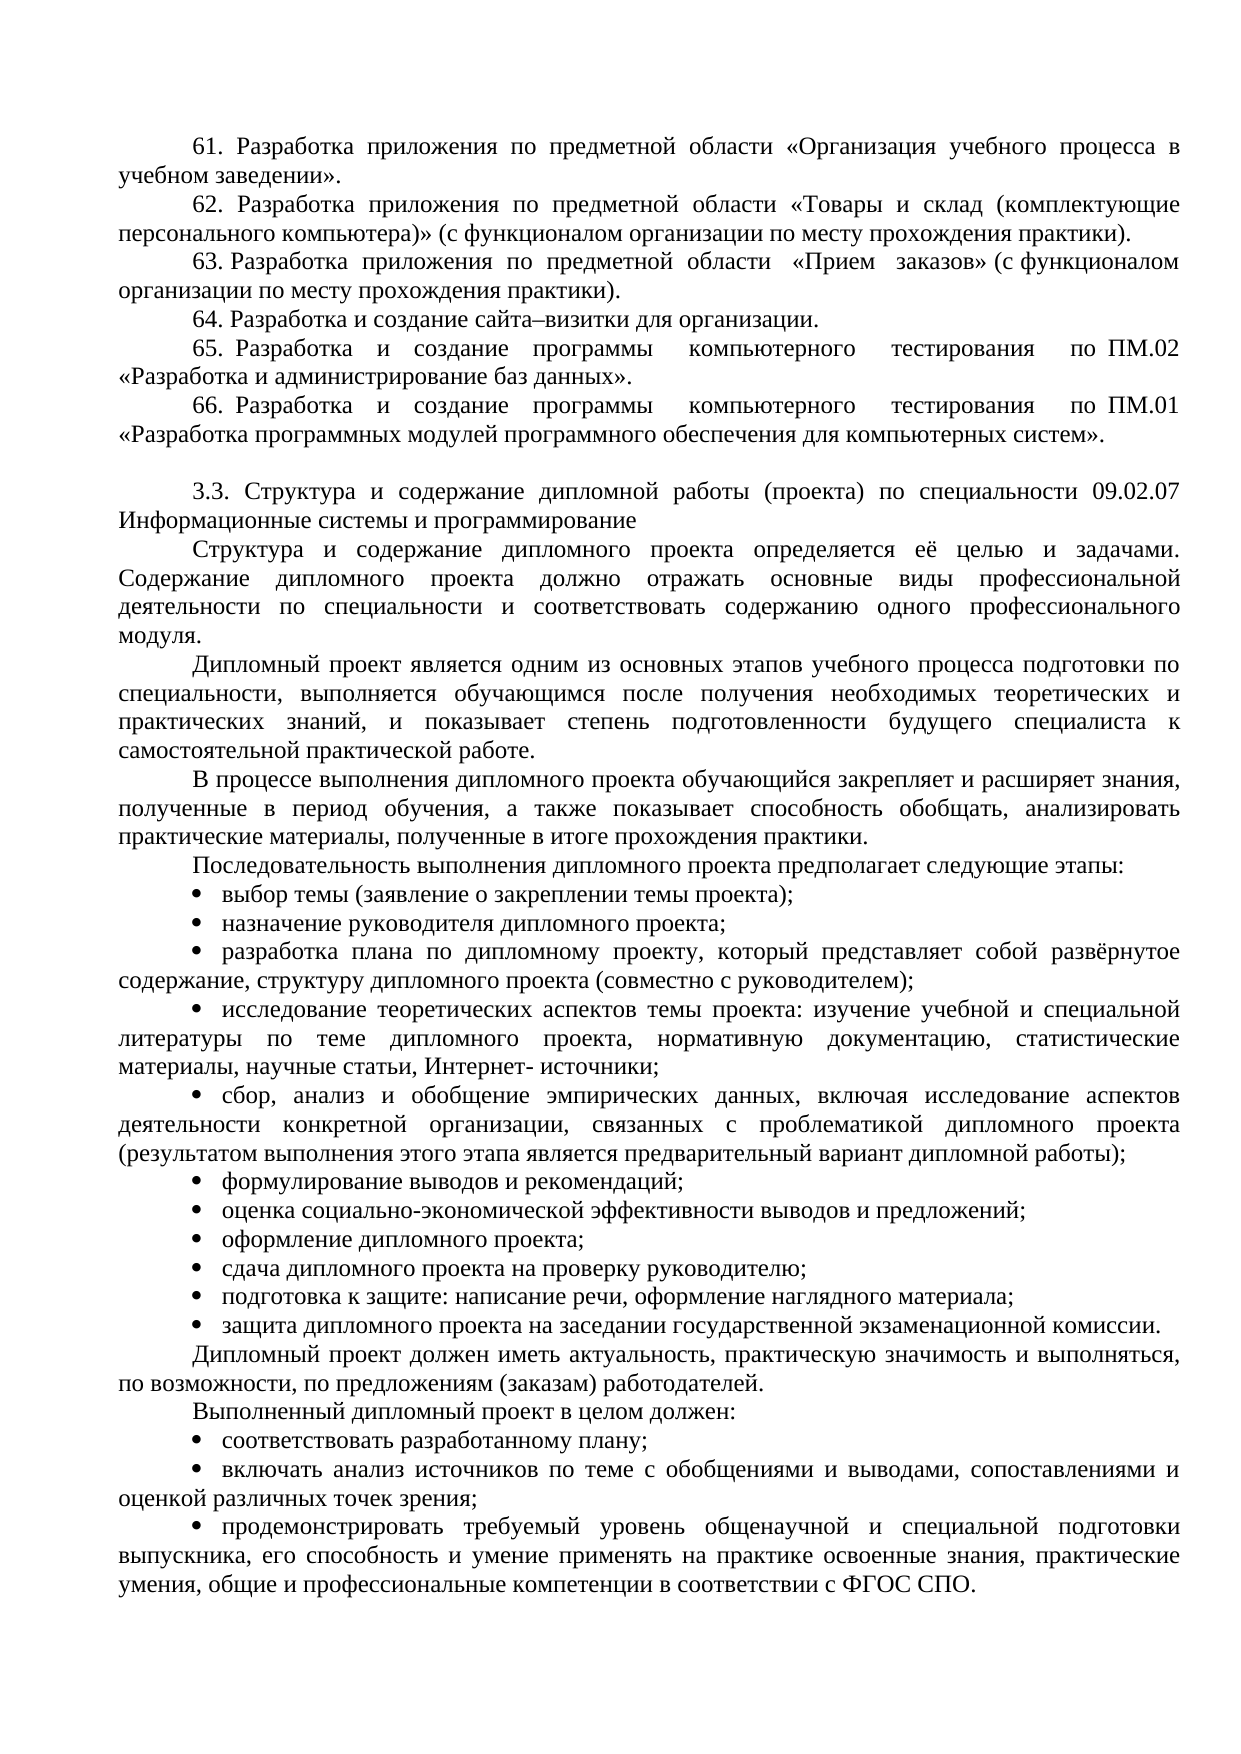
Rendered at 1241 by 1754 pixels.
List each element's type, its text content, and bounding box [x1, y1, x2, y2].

text В процессе выполнения дипломного проекта обучающийся закрепляет и расширяет знания, полученные в период обучения, а также показывает способность обобщать, анализировать практические материалы, полученные в итоге прохождения практики. [118, 764, 1181, 850]
text 63. Разработка приложения по предметной области «Прием заказов» (с функционалом организации по месту прохождения практики). [118, 246, 1181, 304]
text 64. Разработка и создание сайта–визитки для организации. [118, 304, 1181, 333]
text Дипломный проект должен иметь актуальность, практическую значимость и выполняться, по возможности, по предложениям (заказам) работодателей. [118, 1339, 1181, 1396]
list оценка социально-экономической эффективности выводов и предложений; [118, 1195, 1181, 1224]
list назначение руководителя дипломного проекта; [118, 908, 1181, 936]
list сбор, анализ и обобщение эмпирических данных, включая исследование аспектов деятельности конкретной организации, связанных с проблематикой дипломного проекта (результатом выполнения этого этапа является предварительный вариант дипломной работы); [118, 1080, 1181, 1166]
list выбор темы (заявление о закреплении темы проекта); [118, 879, 1181, 908]
text Структура и содержание дипломного проекта определяется её целью и задачами. Содержание дипломного проекта должно отражать основные виды профессиональной деятельности по специальности и соответствовать содержанию одного профессионального модуля. [118, 534, 1181, 649]
list включать анализ источников по теме с обобщениями и выводами, сопоставлениями и оценкой различных точек зрения; [118, 1454, 1181, 1511]
list подготовка к защите: написание речи, оформление наглядного материала; [118, 1281, 1181, 1310]
list защита дипломного проекта на заседании государственной экзаменационной комиссии. [118, 1310, 1181, 1339]
text 65. Разработка и создание программы компьютерного тестирования по ПМ.02 «Разработка и администрирование баз данных». [118, 333, 1181, 390]
list исследование теоретических аспектов темы проекта: изучение учебной и специальной литературы по теме дипломного проекта, нормативную документацию, статистические материалы, научные статьи, Интернет- источники; [118, 994, 1181, 1080]
list сдача дипломного проекта на проверку руководителю; [118, 1253, 1181, 1281]
text Дипломный проект является одним из основных этапов учебного процесса подготовки по специальности, выполняется обучающимся после получения необходимых теоретических и практических знаний, и показывает степень подготовленности будущего специалиста к самостоятельной практической работе. [118, 649, 1181, 764]
list соответствовать разработанному плану; [118, 1425, 1181, 1454]
text 61. Разработка приложения по предметной области «Организация учебного процесса в учебном заведении». [118, 131, 1181, 189]
list оформление дипломного проекта; [118, 1224, 1181, 1253]
list 3.3. Структура и содержание дипломной работы (проекта) по специальности 09.02.07 Информационные системы и программирование [118, 476, 1181, 534]
text 62. Разработка приложения по предметной области «Товары и склад (комплектующие персонального компьютера)» (с функционалом организации по месту прохождения практики). [118, 189, 1181, 246]
list разработка плана по дипломному проекту, который представляет собой развёрнутое содержание, структуру дипломного проекта (совместно с руководителем); [118, 936, 1181, 994]
list формулирование выводов и рекомендаций; [118, 1166, 1181, 1195]
text 66. Разработка и создание программы компьютерного тестирования по ПМ.01 «Разработка программных модулей программного обеспечения для компьютерных систем». [118, 390, 1181, 448]
text Последовательность выполнения дипломного проекта предполагает следующие этапы: [118, 850, 1181, 879]
list продемонстрировать требуемый уровень общенаучной и специальной подготовки выпускника, его способность и умение применять на практике освоенные знания, практические умения, общие и профессиональные компетенции в соответствии с ФГОС СПО. [118, 1511, 1181, 1598]
list Выполненный дипломный проект в целом должен: [118, 1396, 1181, 1425]
